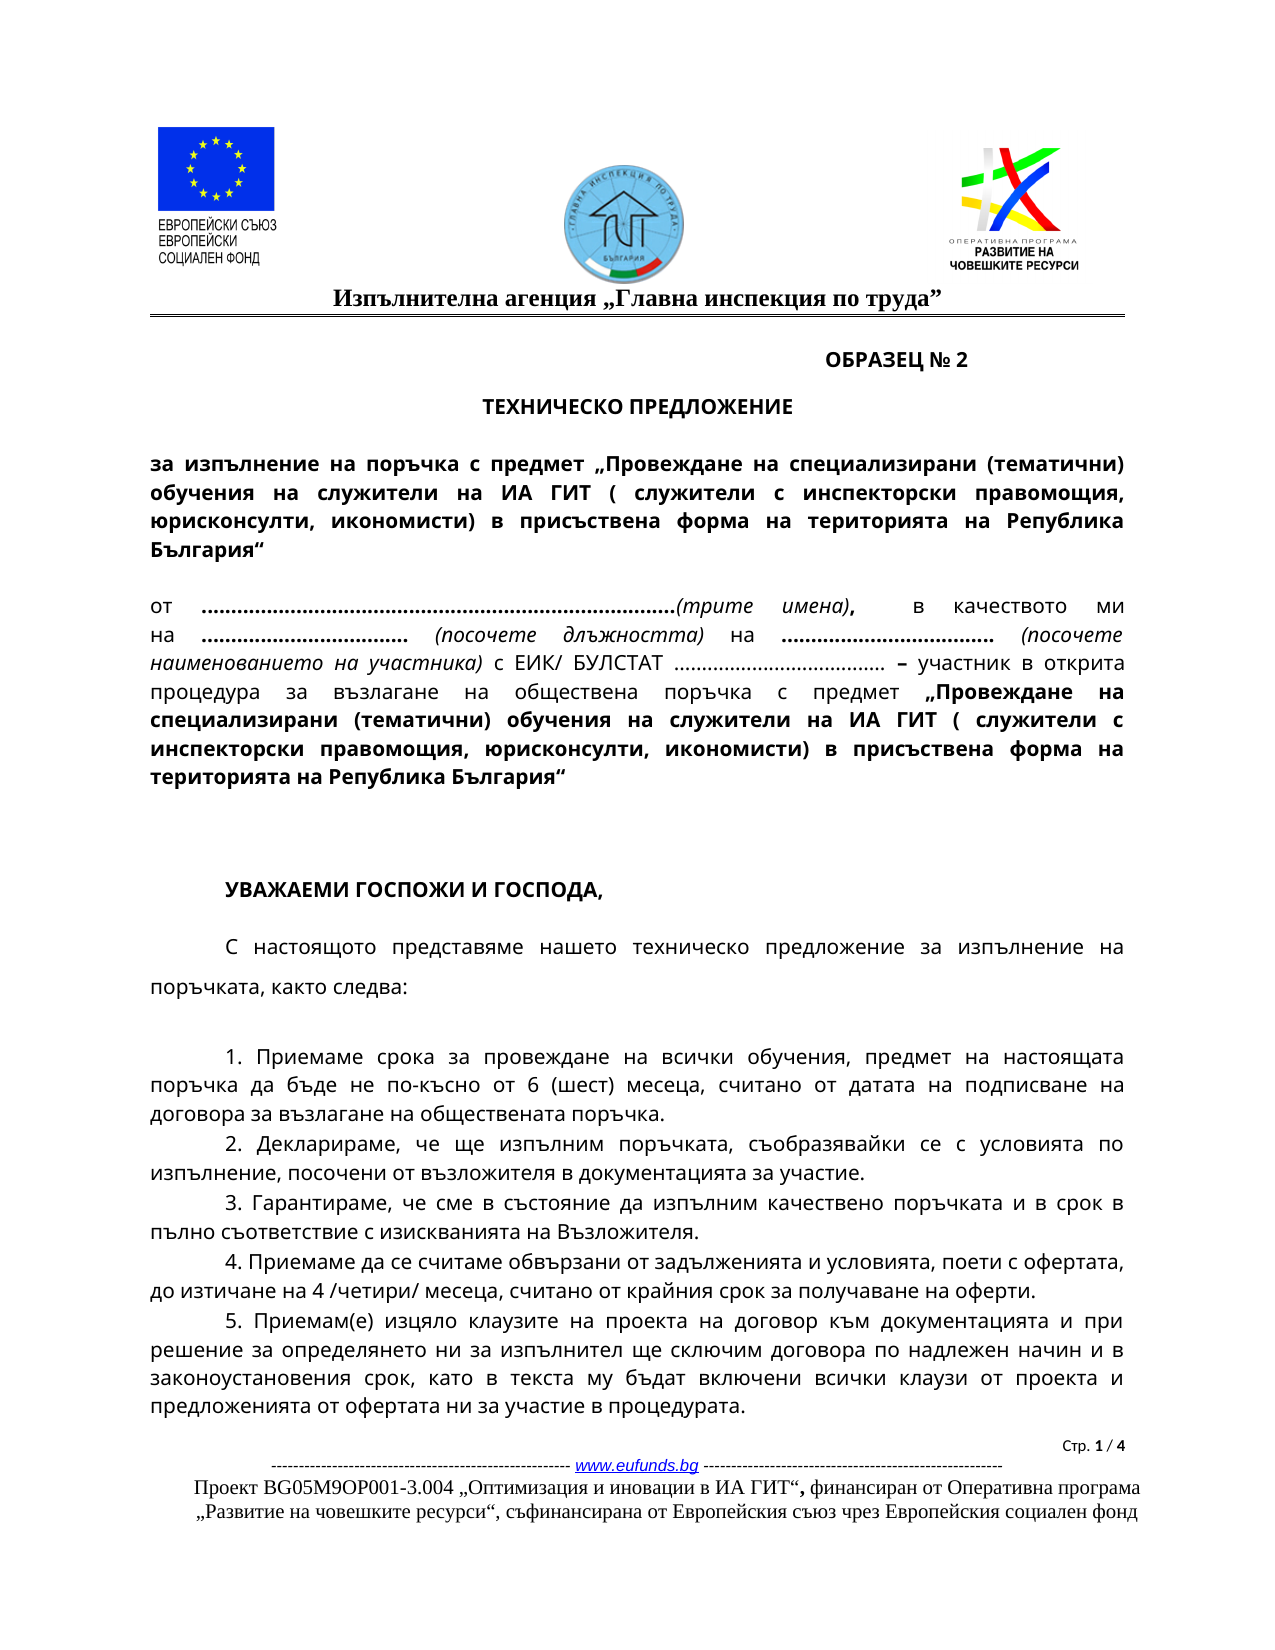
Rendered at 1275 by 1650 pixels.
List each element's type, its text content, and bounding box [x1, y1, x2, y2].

text 3. Гарантираме, че сме в състояние да изпълним качествено поръчката и в срок в пълно съответствие с изискванията на Възложителя. [150, 1188, 1125, 1245]
text 1. Приемаме срока за провеждане на всички обучения, предмет на настоящата поръчка да бъде не по-късно от 6 (шест) месеца, считано от датата на подписване на договора за възлагане на обществената поръчка. [150, 1042, 1125, 1127]
picture [927, 130, 1094, 284]
picture [564, 165, 684, 284]
text С настоящото представяме нашето техническо предложение за изпълнение на поръчката, както следва: [150, 932, 1125, 1012]
text ОБРАЗЕЦ № 2 [150, 345, 1125, 374]
text от ................................................................................(трите имена), в качеството ми на ................................... (посочете длъжността) на .................................... (посочете наименованието на участника) с ЕИК/ БУЛСТАТ ...................................... – участник в открита процедура за възлагане на обществена поръчка с предмет „Провеждане на специализирани (тематични) обучения на служители на ИА ГИТ ( служители с инспекторски правомощия, юрисконсулти, икономисти) в присъствена форма на територията на Република България“ [150, 592, 1125, 791]
picture [150, 97, 316, 284]
text 5. Приемам(е) изцяло клаузите на проекта на договор към документацията и при решение за определянето ни за изпълнител ще сключим договора по надлежен начин и в законоустановения срок, като в текста му бъдат включени всички клаузи от проекта и предложенията от офертата ни за участие в процедурата. [150, 1306, 1125, 1420]
text УВАЖАЕМИ ГОСПОЖИ И ГОСПОДА, [150, 875, 1117, 903]
text за изпълнение на поръчка с предмет „Провеждане на специализирани (тематични) обучения на служители на ИА ГИТ ( служители с инспекторски правомощия, юрисконсулти, икономисти) в присъствена форма на територията на Република България“ [150, 449, 1125, 563]
text 2. Декларираме, че ще изпълним поръчката, съобразявайки се с условията по изпълнение, посочени от възложителя в документацията за участие. [150, 1129, 1125, 1186]
text ТЕХНИЧЕСКО ПРЕДЛОЖЕНИЕ [150, 392, 1125, 421]
text 4. Приемаме да се считаме обвързани от задълженията и условията, поети с офертата, до изтичане на 4 /четири/ месеца, считано от крайния срок за получаване на оферти. [150, 1247, 1125, 1304]
